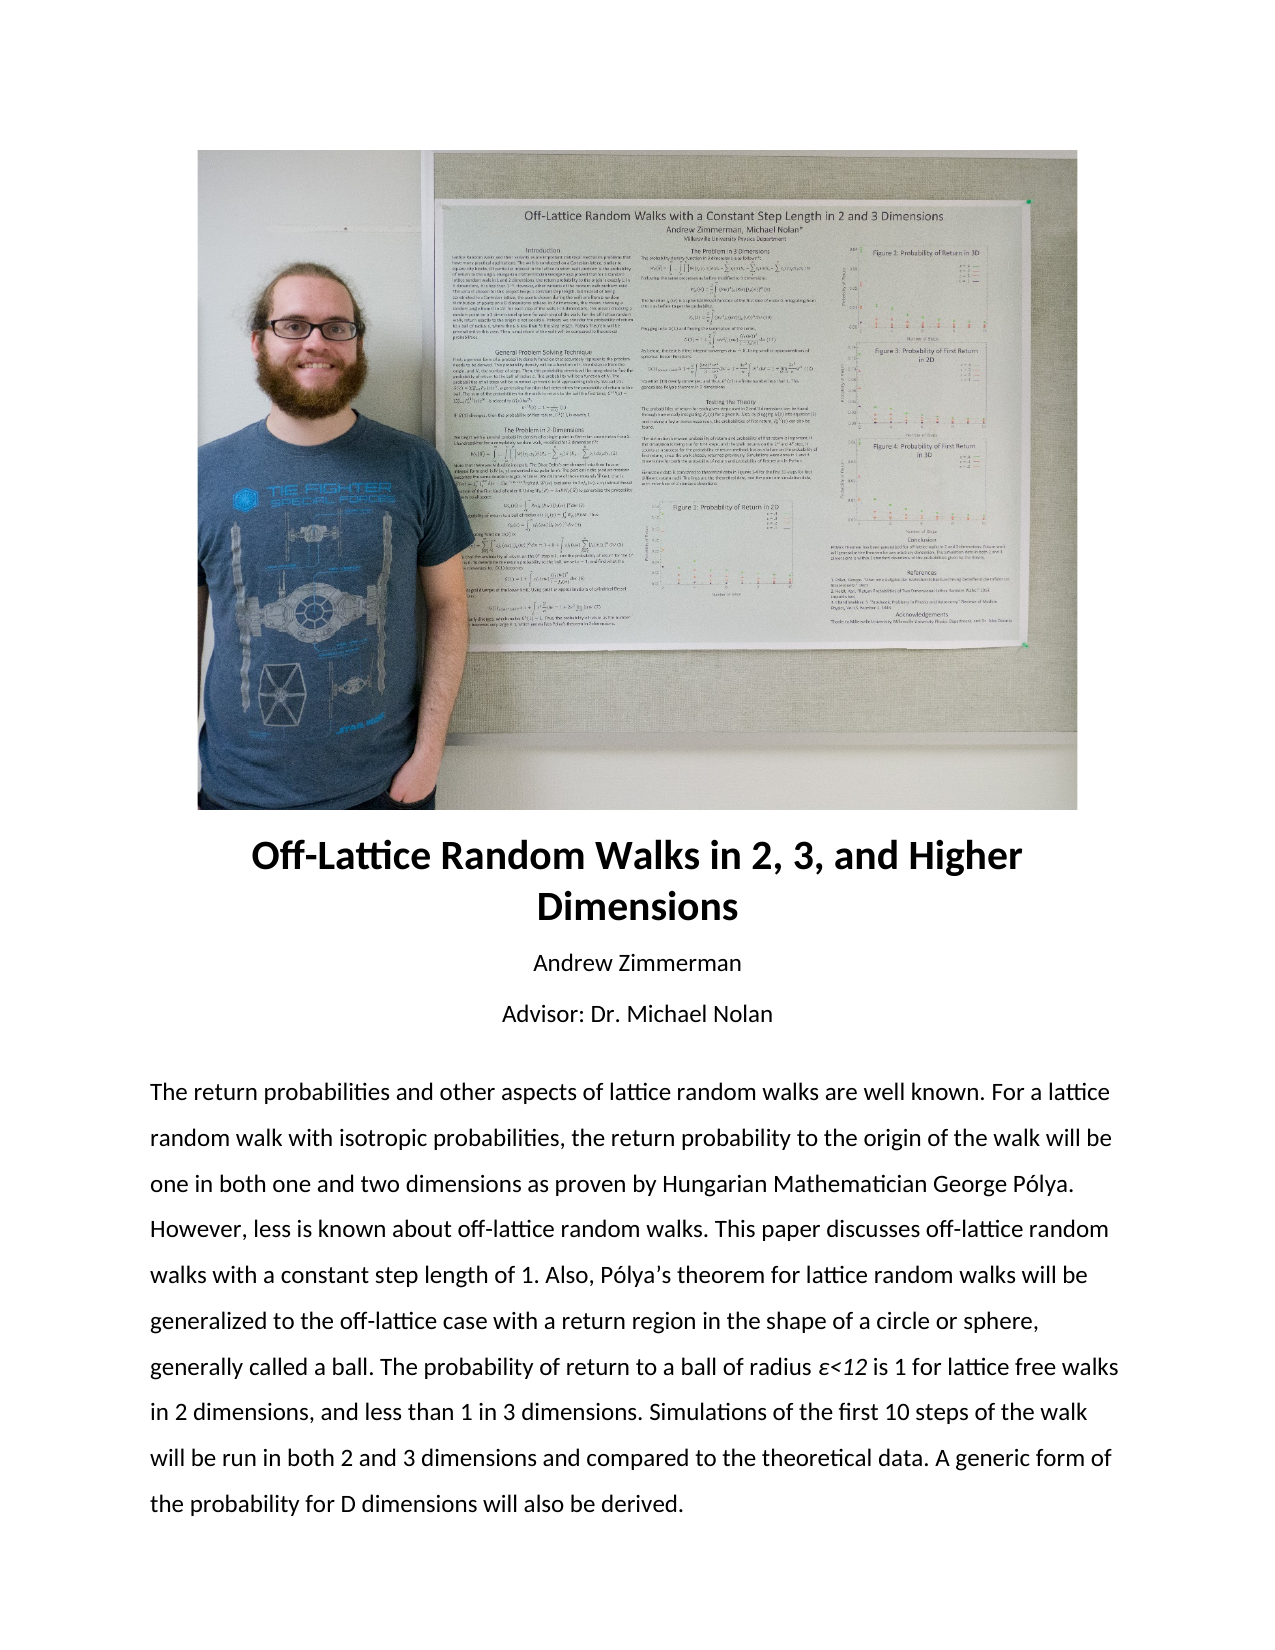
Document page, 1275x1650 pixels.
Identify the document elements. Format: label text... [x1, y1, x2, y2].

picture [197, 150, 1078, 810]
text Advisor: Dr. Michael Nolan [150, 999, 1125, 1029]
text Andrew Zimmerman [150, 947, 1125, 977]
text Off-Lattice Random Walks in 2, 3, and Higher Dimensions [150, 829, 1125, 930]
text The return probabilities and other aspects of lattice random walks are well known. For a lattice random walk with isotropic probabilities, the return probability to the origin of the walk will be one in both one and two dimensions as proven by Hungarian Mathematician George Pólya. However, less is known about off-lattice random walks. This paper discusses off-lattice random walks with a constant step length of 1. Also, Pólya’s theorem for lattice random walks will be generalized to the off-lattice case with a return region in the shape of a circle or sphere, generally called a ball. The probability of return to a ball of radius ε<12 is 1 for lattice free walks in 2 dimensions, and less than 1 in 3 dimensions. Simulations of the first 10 steps of the walk will be run in both 2 and 3 dimensions and compared to the theoretical data. A generic form of the probability for D dimensions will also be derived. [150, 1076, 1125, 1518]
